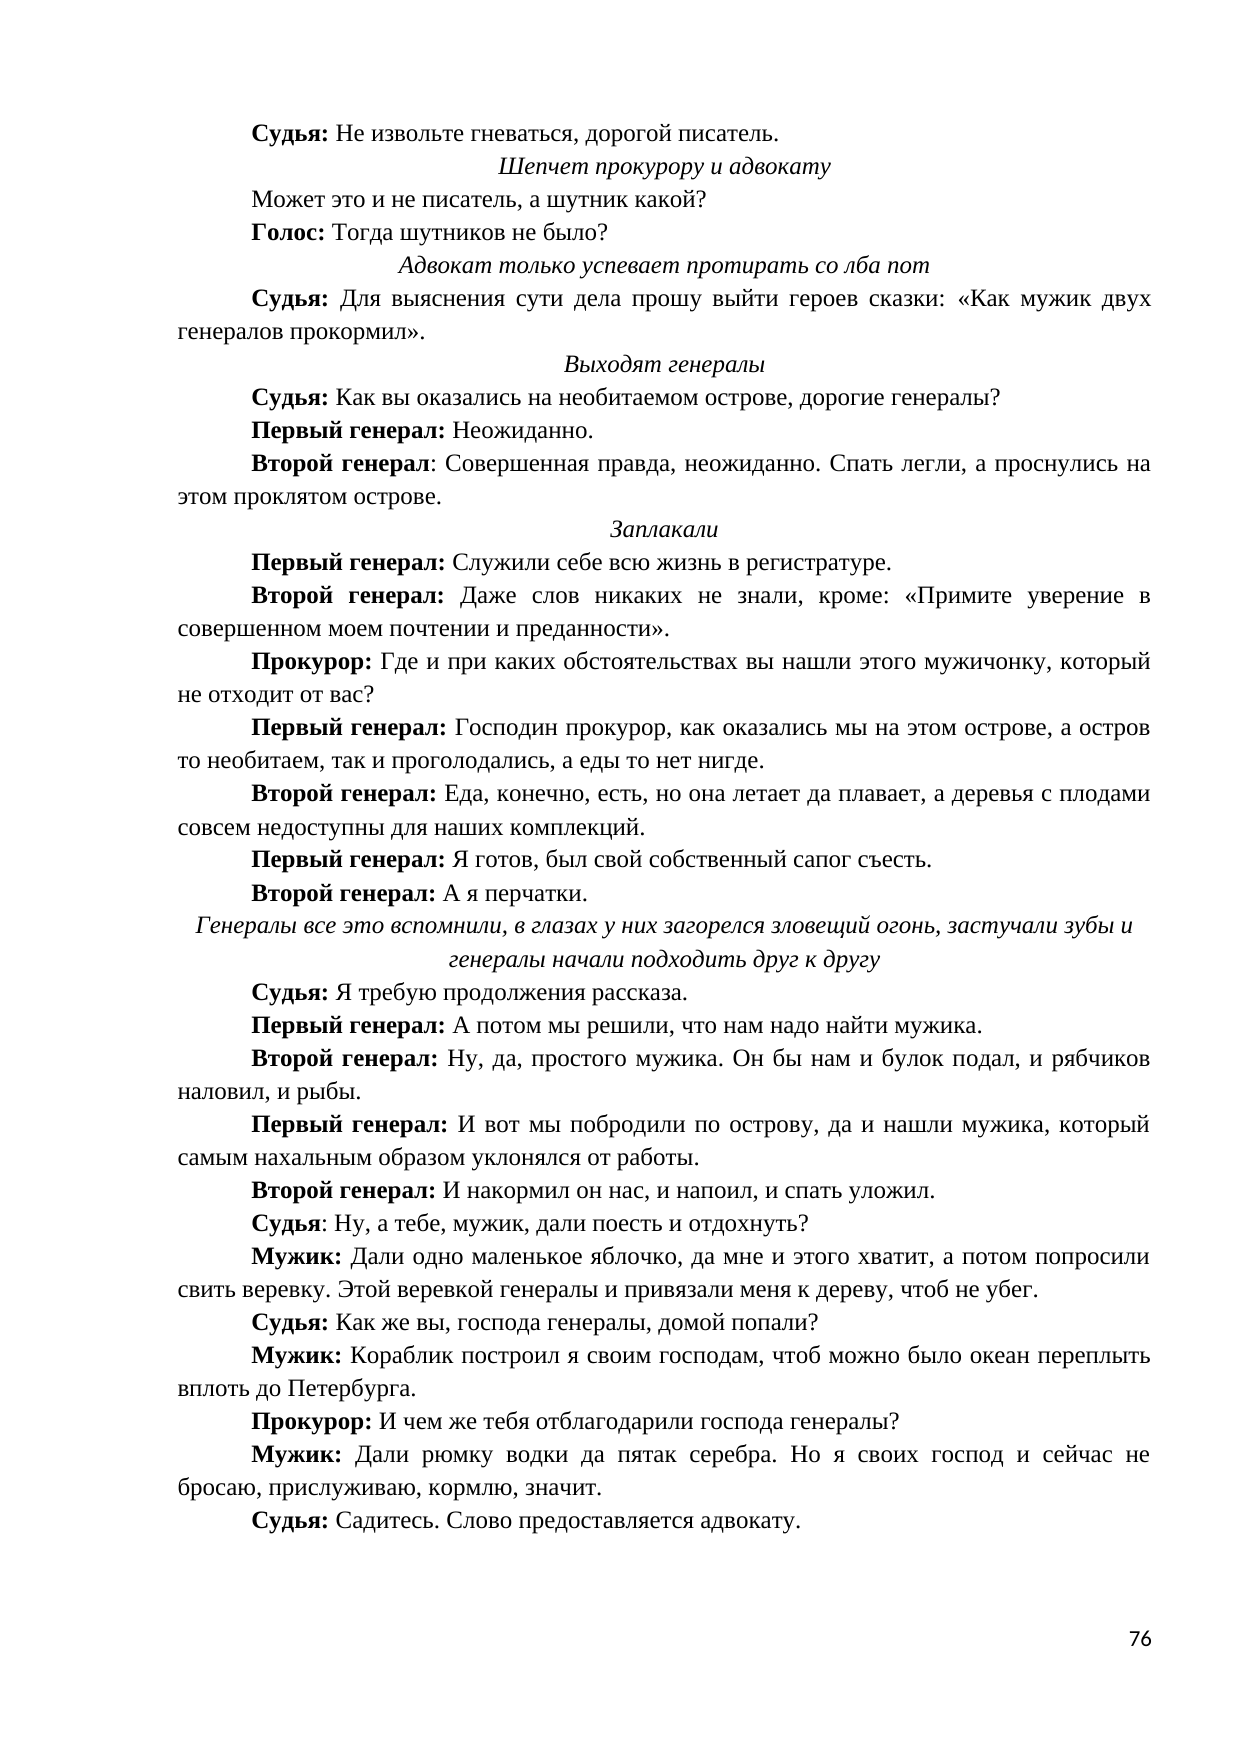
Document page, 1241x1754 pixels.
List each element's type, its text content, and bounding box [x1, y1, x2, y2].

text Первый генерал: Неожиданно. [177, 415, 1152, 444]
text Голос: Тогда шутников не было? [177, 217, 1152, 246]
text Мужик: Дали рюмку водки да пятак серебра. Но я своих господ и сейчас не бросаю, прислуживаю, кормлю, значит. [177, 1439, 1152, 1501]
text Генералы все это вспомнили, в глазах у них загорелся зловещий огонь, застучали зубы и генералы начали подходить друг к другу [177, 911, 1152, 972]
text Судья: Как же вы, господа генералы, домой попали? [177, 1307, 1152, 1336]
text Первый генерал: Я готов, был свой собственный сапог съесть. [177, 844, 1152, 873]
text Второй генерал: И накормил он нас, и напоил, и спать уложил. [177, 1175, 1152, 1203]
text Выходят генералы [177, 349, 1152, 378]
text Первый генерал: Служили себе всю жизнь в регистратуре. [177, 547, 1152, 576]
text Второй генерал: Ну, да, простого мужика. Он бы нам и булок подал, и рябчиков наловил, и рыбы. [177, 1043, 1152, 1104]
text Прокурор: Где и при каких обстоятельствах вы нашли этого мужичонку, который не отходит от вас? [177, 646, 1152, 708]
text Второй генерал: Даже слов никаких не знали, кроме: «Примите уверение в совершенном моем почтении и преданности». [177, 580, 1152, 642]
text Первый генерал: А потом мы решили, что нам надо найти мужика. [177, 1010, 1152, 1038]
text Второй генерал: А я перчатки. [177, 878, 1152, 906]
text Судья: Ну, а тебе, мужик, дали поесть и отдохнуть? [177, 1208, 1152, 1237]
text Шепчет прокурору и адвокату [177, 151, 1152, 180]
text Судья: Садитесь. Слово предоставляется адвокату. [177, 1505, 1152, 1534]
text Мужик: Дали одно маленькое яблочко, да мне и этого хватит, а потом попросили свить веревку. Этой веревкой генералы и привязали меня к дереву, чтоб не убег. [177, 1241, 1152, 1303]
text Второй генерал: Совершенная правда, неожиданно. Спать легли, а проснулись на этом проклятом острове. [177, 448, 1152, 510]
text Заплакали [177, 514, 1152, 543]
text Мужик: Кораблик построил я своим господам, чтоб можно было океан переплыть вплоть до Петербурга. [177, 1340, 1152, 1402]
text Судья: Как вы оказались на необитаемом острове, дорогие генералы? [177, 382, 1152, 411]
text Судья: Не извольте гневаться, дорогой писатель. [177, 118, 1152, 147]
text Первый генерал: И вот мы побродили по острову, да и нашли мужика, который самым нахальным образом уклонялся от работы. [177, 1109, 1152, 1171]
text Может это и не писатель, а шутник какой? [177, 184, 1152, 213]
text Судья: Я требую продолжения рассказа. [177, 977, 1152, 1005]
text Второй генерал: Еда, конечно, есть, но она летает да плавает, а деревья с плодами совсем недоступны для наших комплекций. [177, 778, 1152, 840]
text Прокурор: И чем же тебя отблагодарили господа генералы? [177, 1406, 1152, 1435]
text Первый генерал: Господин прокурор, как оказались мы на этом острове, а остров то необитаем, так и проголодались, а еды то нет нигде. [177, 712, 1152, 774]
text Судья: Для выяснения сути дела прошу выйти героев сказки: «Как мужик двух генералов прокормил». [177, 283, 1152, 345]
text Адвокат только успевает протирать со лба пот [177, 250, 1152, 279]
